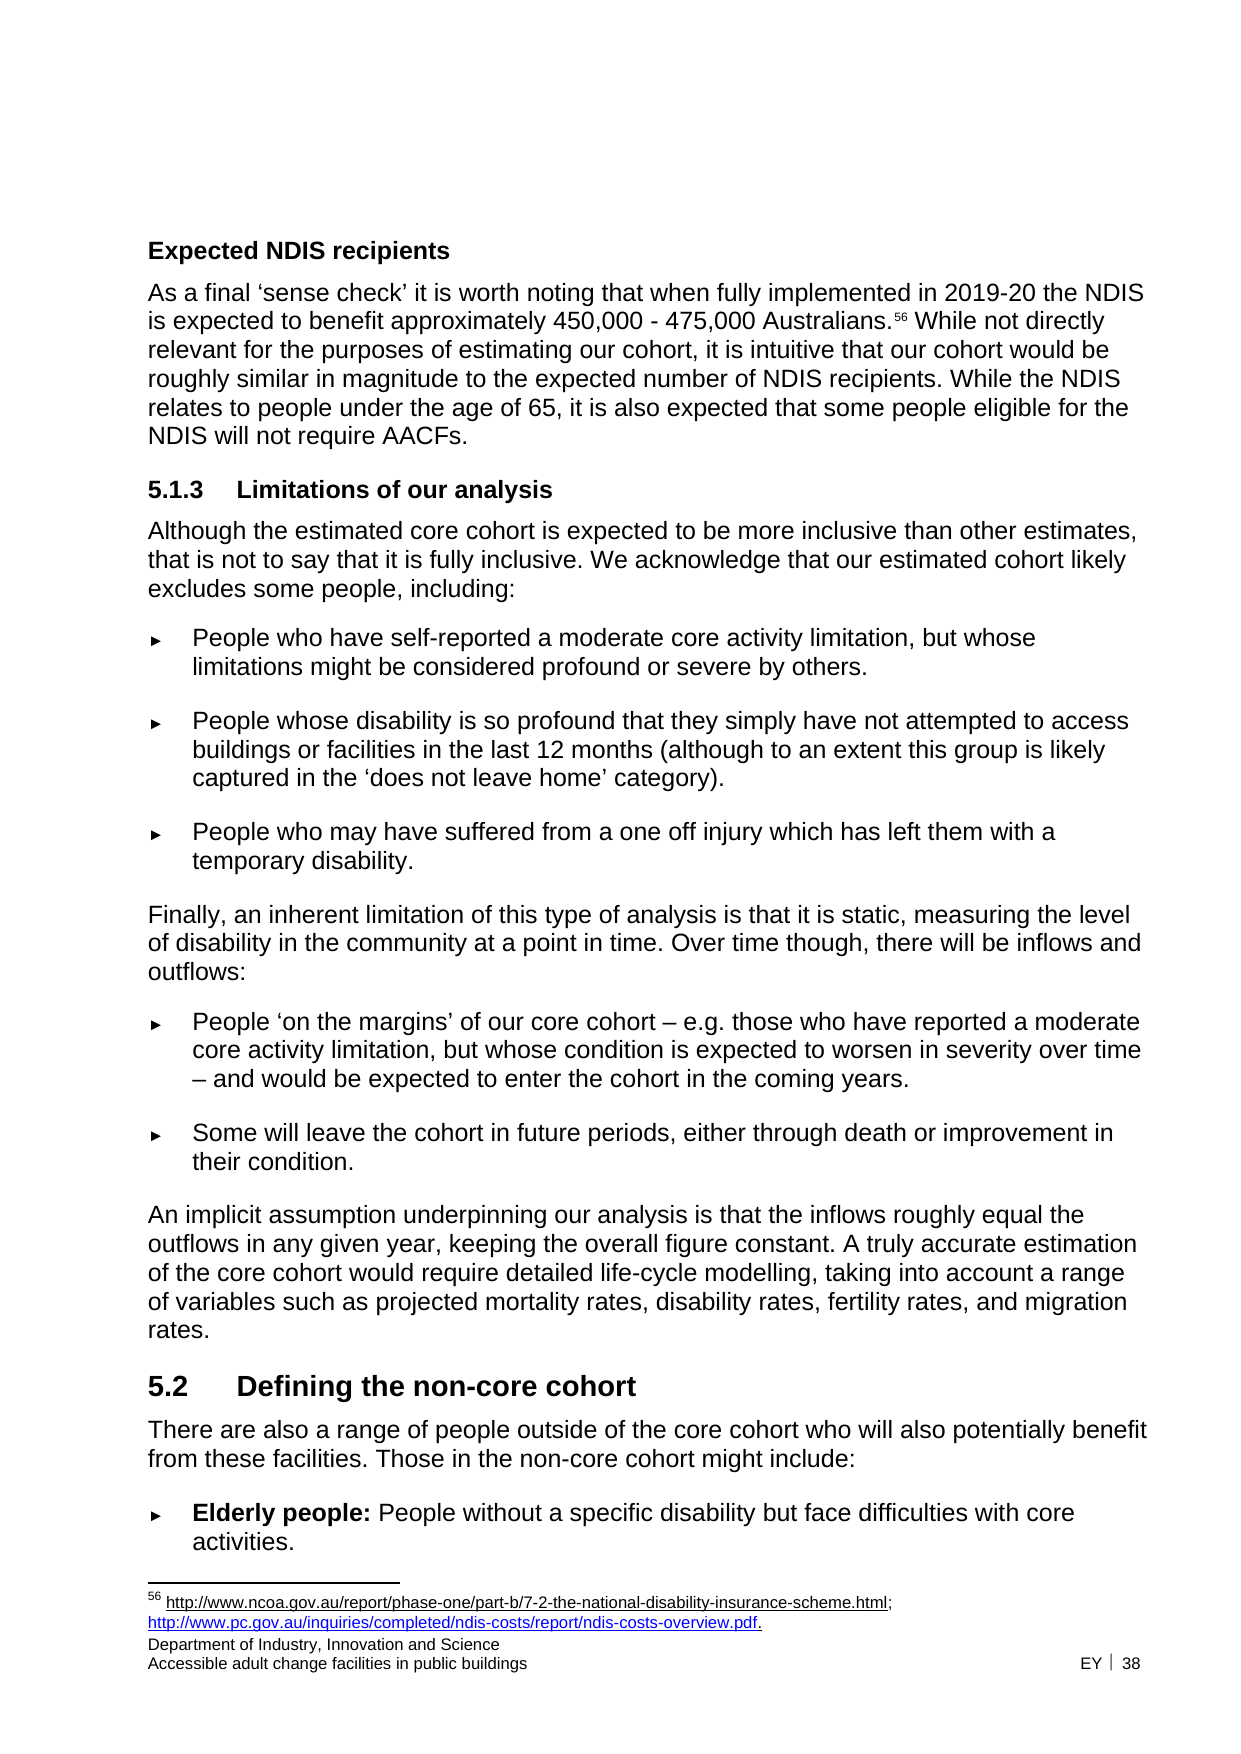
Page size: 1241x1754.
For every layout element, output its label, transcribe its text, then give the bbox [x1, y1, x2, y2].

text As a final ‘sense check’ it is worth noting that when fully implemented in 2019-20 the NDIS is expected to benefit approximately 450,000 - 475,000 Australians. While not directly relevant for the purposes of estimating our cohort, it is intuitive that our cohort would be roughly similar in magnitude to the expected number of NDIS recipients. While the NDIS relates to people under the age of 65, it is also expected that some people eligible for the NDIS will not require AACFs. [148, 277, 1152, 450]
text Although the estimated core cohort is expected to be more inclusive than other estimates, that is not to say that it is fully inclusive. We acknowledge that our estimated cohort likely excludes some people, including: [148, 516, 1152, 602]
subtitle Expected NDIS recipients [148, 236, 1152, 265]
text People who have self-reported a moderate core activity limitation, but whose limitations might be considered profound or severe by others. [148, 623, 1152, 681]
text Finally, an inherent limitation of this type of analysis is that it is static, measuring the level of disability in the community at a point in time. Over time though, there will be inflows and outflows: [148, 899, 1152, 986]
text People who may have suffered from a one off injury which has left them with a temporary disability. [148, 817, 1152, 874]
text Elderly people: People without a specific disability but face difficulties with core activities. [148, 1498, 1152, 1555]
subtitle Limitations of our analysis [148, 475, 1152, 504]
subtitle Defining the non-core cohort [148, 1369, 1152, 1403]
text An implicit assumption underpinning our analysis is that the inflows roughly equal the outflows in any given year, keeping the overall figure constant. A truly accurate estimation of the core cohort would require detailed life-cycle modelling, taking into account a range of variables such as projected mortality rates, disability rates, fertility rates, and migration rates. [148, 1200, 1152, 1344]
text Some will leave the cohort in future periods, either through death or improvement in their condition. [148, 1118, 1152, 1175]
text People ‘on the margins’ of our core cohort – e.g. those who have reported a moderate core activity limitation, but whose condition is expected to worsen in severity over time – and would be expected to enter the cohort in the coming years. [148, 1007, 1152, 1093]
text People whose disability is so profound that they simply have not attempted to access buildings or facilities in the last 12 months (although to an extent this group is likely captured in the ‘does not leave home’ category). [148, 706, 1152, 792]
text There are also a range of people outside of the core cohort who will also potentially benefit from these facilities. Those in the non-core cohort might include: [148, 1415, 1152, 1473]
